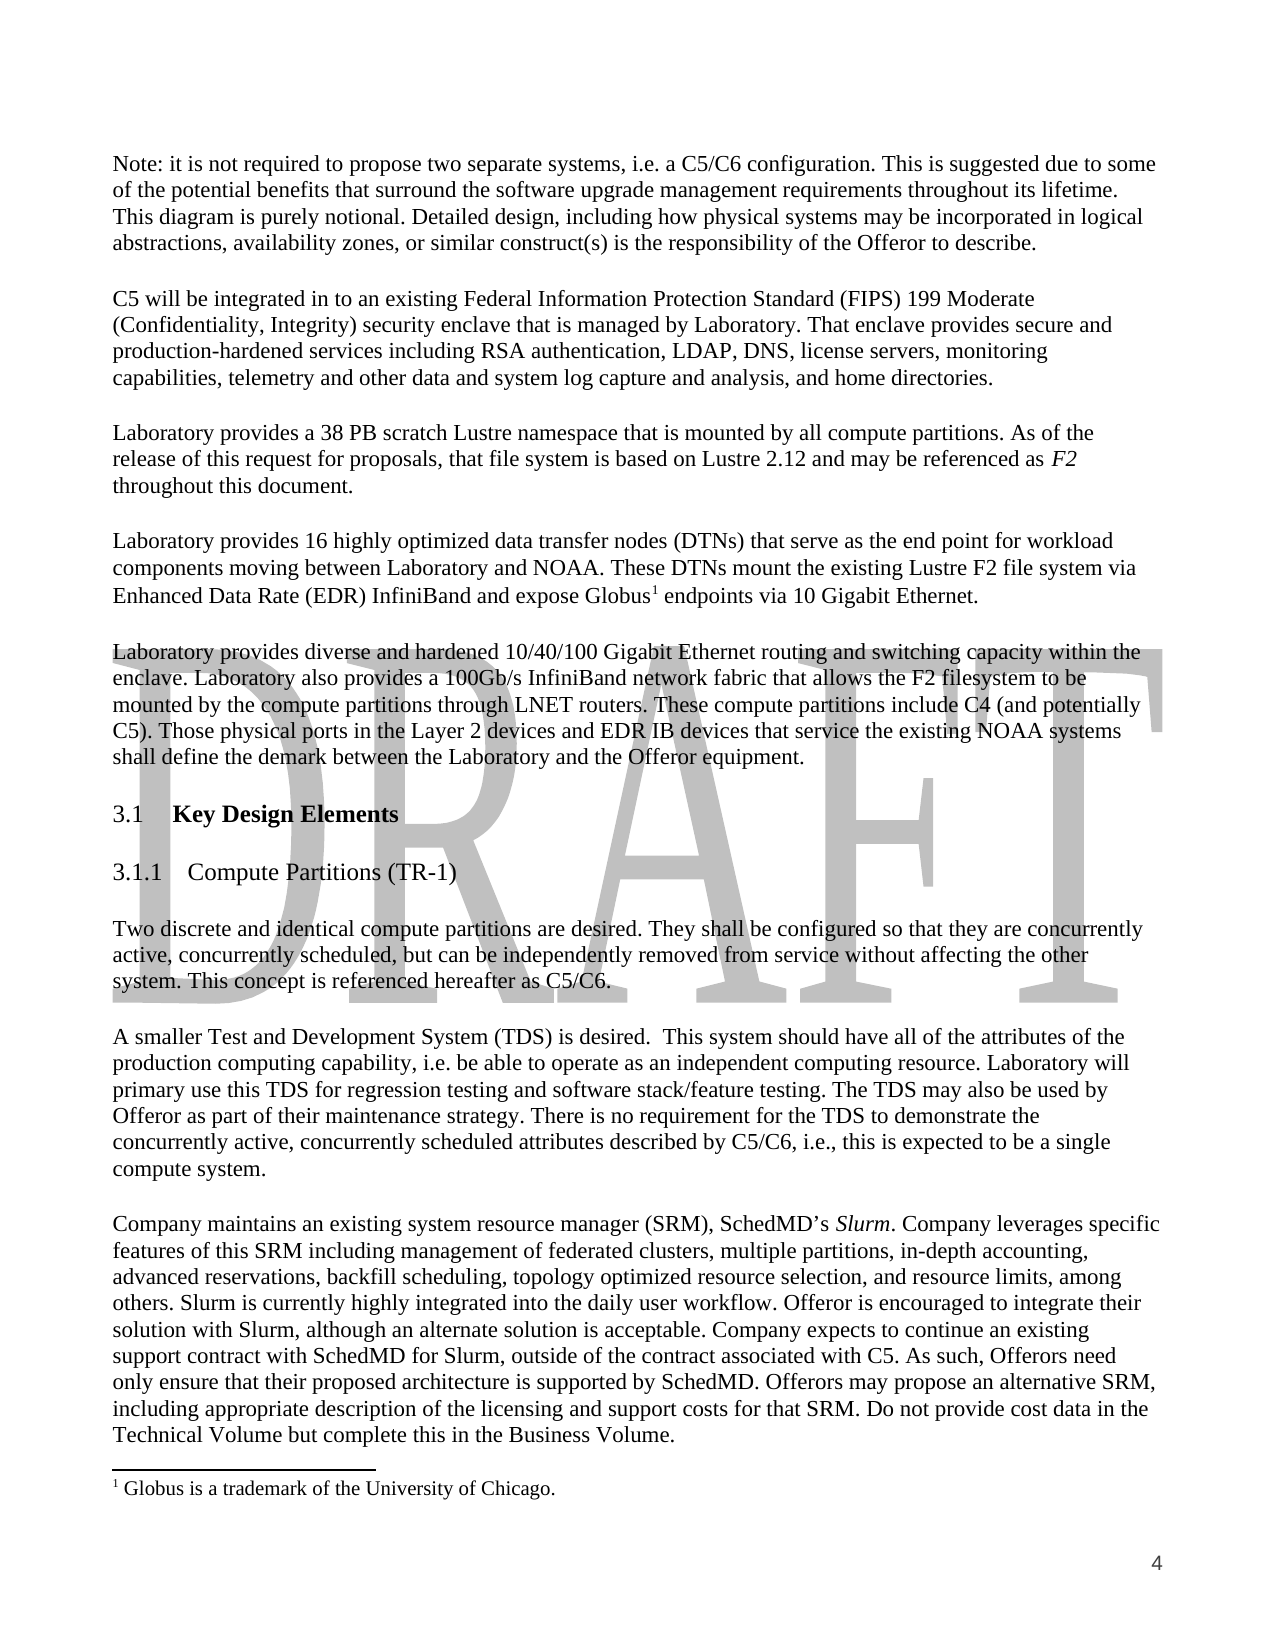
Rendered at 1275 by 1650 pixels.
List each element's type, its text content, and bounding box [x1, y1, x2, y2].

text Note: it is not required to propose two separate systems, i.e. a C5/C6 configuration. This is suggested due to some of the potential benefits that surround the software upgrade management requirements throughout its lifetime. This diagram is purely notional. Detailed design, including how physical systems may be incorporated in logical abstractions, availability zones, or similar construct(s) is the responsibility of the Offeror to describe. [112, 150, 1162, 255]
text Laboratory provides a 38 PB scratch Lustre namespace that is mounted by all compute partitions. As of the release of this request for proposals, that file system is based on Lustre 2.12 and may be referenced as F2 throughout this document. [112, 419, 1162, 498]
text A smaller Test and Development System (TDS) is desired. This system should have all of the attributes of the production computing capability, i.e. be able to operate as an independent computing resource. Laboratory will primary use this TDS for regression testing and software stack/feature testing. The TDS may also be used by Offeror as part of their maintenance strategy. There is no requirement for the TDS to demonstrate the concurrently active, concurrently scheduled attributes described by C5/C6, i.e., this is expected to be a single compute system. [112, 1023, 1162, 1181]
text C5 will be integrated in to an existing Federal Information Protection Standard (FIPS) 199 Moderate (Confidentiality, Integrity) security enclave that is managed by Laboratory. That enclave provides secure and production-hardened services including RSA authentication, LDAP, DNS, license servers, monitoring capabilities, telemetry and other data and system log capture and analysis, and home directories. [112, 284, 1162, 390]
text Laboratory provides diverse and hardened 10/40/100 Gigabit Ethernet routing and switching capacity within the enclave. Laboratory also provides a 100Gb/s InfiniBand network fabric that allows the F2 filesystem to be mounted by the compute partitions through LNET routers. These compute partitions include C4 (and potentially C5). Those physical ports in the Layer 2 devices and EDR IB devices that service the existing NOAA systems shall define the demark between the Laboratory and the Offeror equipment. [112, 638, 1162, 770]
text Laboratory provides 16 highly optimized data transfer nodes (DTNs) that serve as the end point for workload components moving between Laboratory and NOAA. These DTNs mount the existing Lustre F2 file system via Enhanced Data Rate (EDR) InfiniBand and expose Globus endpoints via 10 Gigabit Ethernet. [112, 527, 1162, 609]
subtitle Compute Partitions (TR-1) [112, 857, 1162, 886]
text Company maintains an existing system resource manager (SRM), SchedMD’s Slurm. Company leverages specific features of this SRM including management of federated clusters, multiple partitions, in-depth accounting, advanced reservations, backfill scheduling, topology optimized resource selection, and resource limits, among others. Slurm is currently highly integrated into the daily user workflow. Offeror is encouraged to integrate their solution with Slurm, although an alternate solution is acceptable. Company expects to continue an existing support contract with SchedMD for Slurm, outside of the contract associated with C5. As such, Offerors need only ensure that their proposed architecture is supported by SchedMD. Offerors may propose an alternative SRM, including appropriate description of the licensing and support costs for that SRM. Do not provide cost data in the Technical Volume but complete this in the Business Volume. [112, 1210, 1162, 1447]
text Two discrete and identical compute partitions are desired. They shall be configured so that they are concurrently active, concurrently scheduled, but can be independently removed from service without affecting the other system. This concept is referenced hereafter as C5/C6. [112, 915, 1162, 994]
subtitle Key Design Elements [112, 799, 1162, 828]
